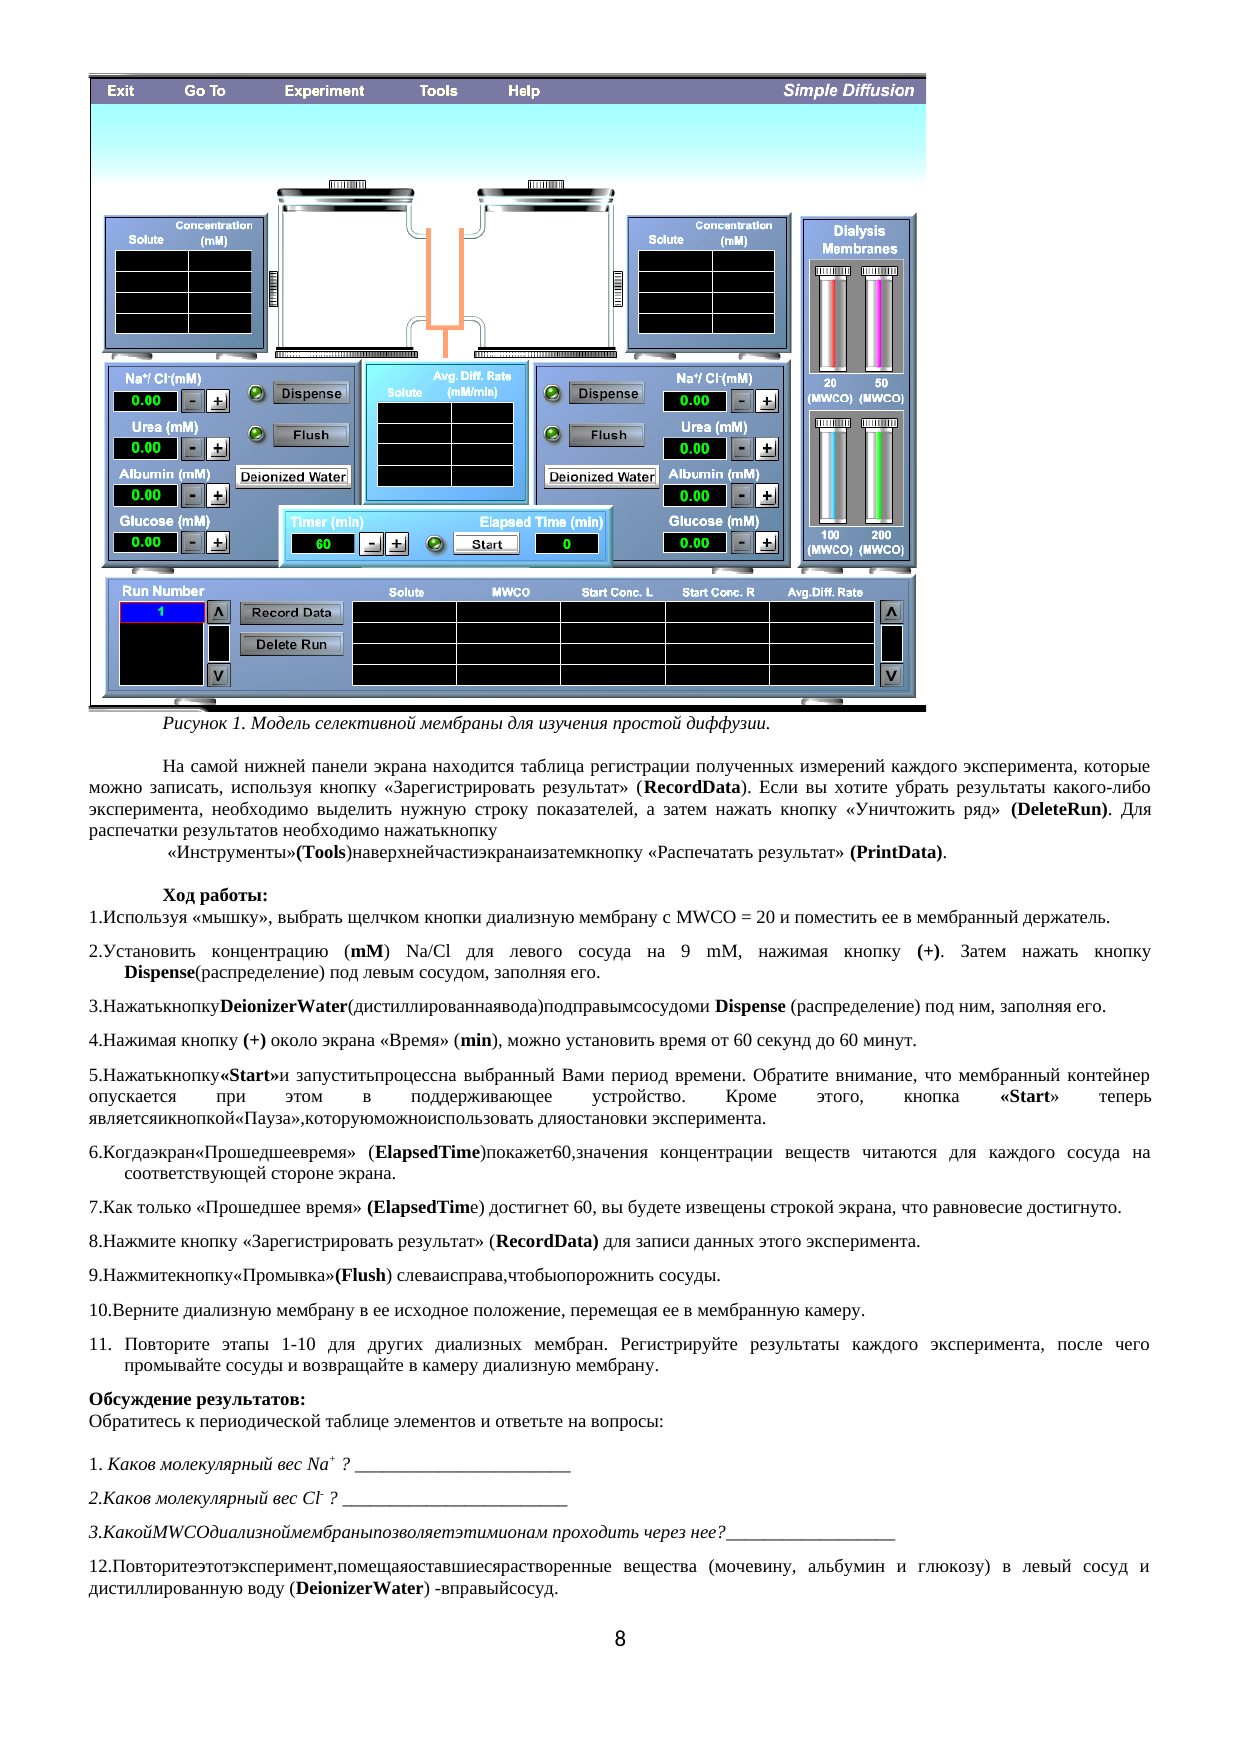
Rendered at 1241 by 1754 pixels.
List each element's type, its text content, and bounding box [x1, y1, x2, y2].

text 5.Нажатькнопку«Start»и запуститьпроцессна выбранный Вами период времени. Обратите внимание, что мембранный контейнер опускается при этом в поддерживающее устройство. Кроме этого, кнопка «Start» теперь являетсяикнопкой«Пауза»,которуюможноиспользовать дляостановки эксперимента. [89, 1063, 1152, 1128]
picture [88, 73, 927, 712]
text 1. Каков молекулярный вес Na+ ? _______________________ [89, 1453, 1152, 1474]
text «Инструменты»(Tools)наверхнейчастиэкранаизатемкнопку «Распечатать результат» (PrintData). [89, 841, 1152, 862]
text 4.Нажимая кнопку (+) около экрана «Время» (min), можно установить время от 60 секунд до 60 минут. [89, 1029, 1152, 1051]
text 10.Верните диализную мембрану в ее исходное положение, перемещая ее в мембранную камеру. [89, 1298, 1152, 1320]
text 12.Повторитеэтотэксперимент,помещаяоставшиесярастворенные вещества (мочевину, альбумин и глюкозу) в левый сосуд и дистиллированную воду (DeionizerWater) -вправыйсосуд. [89, 1555, 1152, 1598]
text Рисунок 1. Модель селективной мембраны для изучения простой диффузии. [89, 712, 1152, 733]
text 3.КакойMWCOдиализноймембраныпозволяетэтимионам проходить через нее?__________________ [89, 1521, 1152, 1542]
text 1.Используя «мышку», выбрать щелчком кнопки диализную мембрану с MWCO = 20 и поместить ее в мембранный держатель. [89, 906, 1152, 927]
text На самой нижней панели экрана находится таблица регистрации полученных измерений каждого эксперимента, которые можно записать, используя кнопку «Зарегистрировать результат» (RecordData). Если вы хотите убрать результаты какого-либо эксперимента, необходимо выделить нужную строку показателей, а затем нажать кнопку «Уничтожить ряд» (DeleteRun). Для распечатки результатов необходимо нажатькнопку [89, 755, 1152, 841]
text Ход работы: [89, 884, 1152, 906]
text 9.Нажмитекнопку«Промывка»(Flush) слеваисправа,чтобыопорожнить сосуды. [89, 1264, 1152, 1286]
text 3.НажатькнопкуDeionizerWater(дистиллированнаявода)подправымсосудоми Dispense (распределение) под ним, заполняя его. [89, 995, 1152, 1017]
text 2.Каков молекулярный вес Сl- ? ________________________ [89, 1487, 1152, 1508]
text Обсуждение результатов: [89, 1388, 1152, 1410]
text 6.Когдаэкран«Прошедшеевремя» (ElapsedTime)покажет60,значения концентрации веществ читаются для каждого сосуда на соответствующей стороне экрана. [89, 1141, 1152, 1184]
text 8.Нажмите кнопку «Зарегистрировать результат» (RecordData) для записи данных этого эксперимента. [89, 1230, 1152, 1252]
text 7.Как только «Прошедшее время» (ElapsedTime) достигнет 60, вы будете извещены строкой экрана, что равновесие достигнуто. [89, 1196, 1152, 1218]
text Обратитесь к периодической таблице элементов и ответьте на вопросы: [89, 1410, 1152, 1431]
text 11. Повторите этапы 1-10 для других диализных мембран. Регистрируйте результаты каждого эксперимента, после чего промывайте сосуды и возвращайте в камеру диализную мембрану. [89, 1332, 1152, 1376]
text 2.Установить концентрацию (mM) Na/Cl для левого сосуда на 9 mМ, нажимая кнопку (+). Затем нажать кнопку Dispense(распределение) под левым сосудом, заполняя его. [89, 940, 1152, 983]
